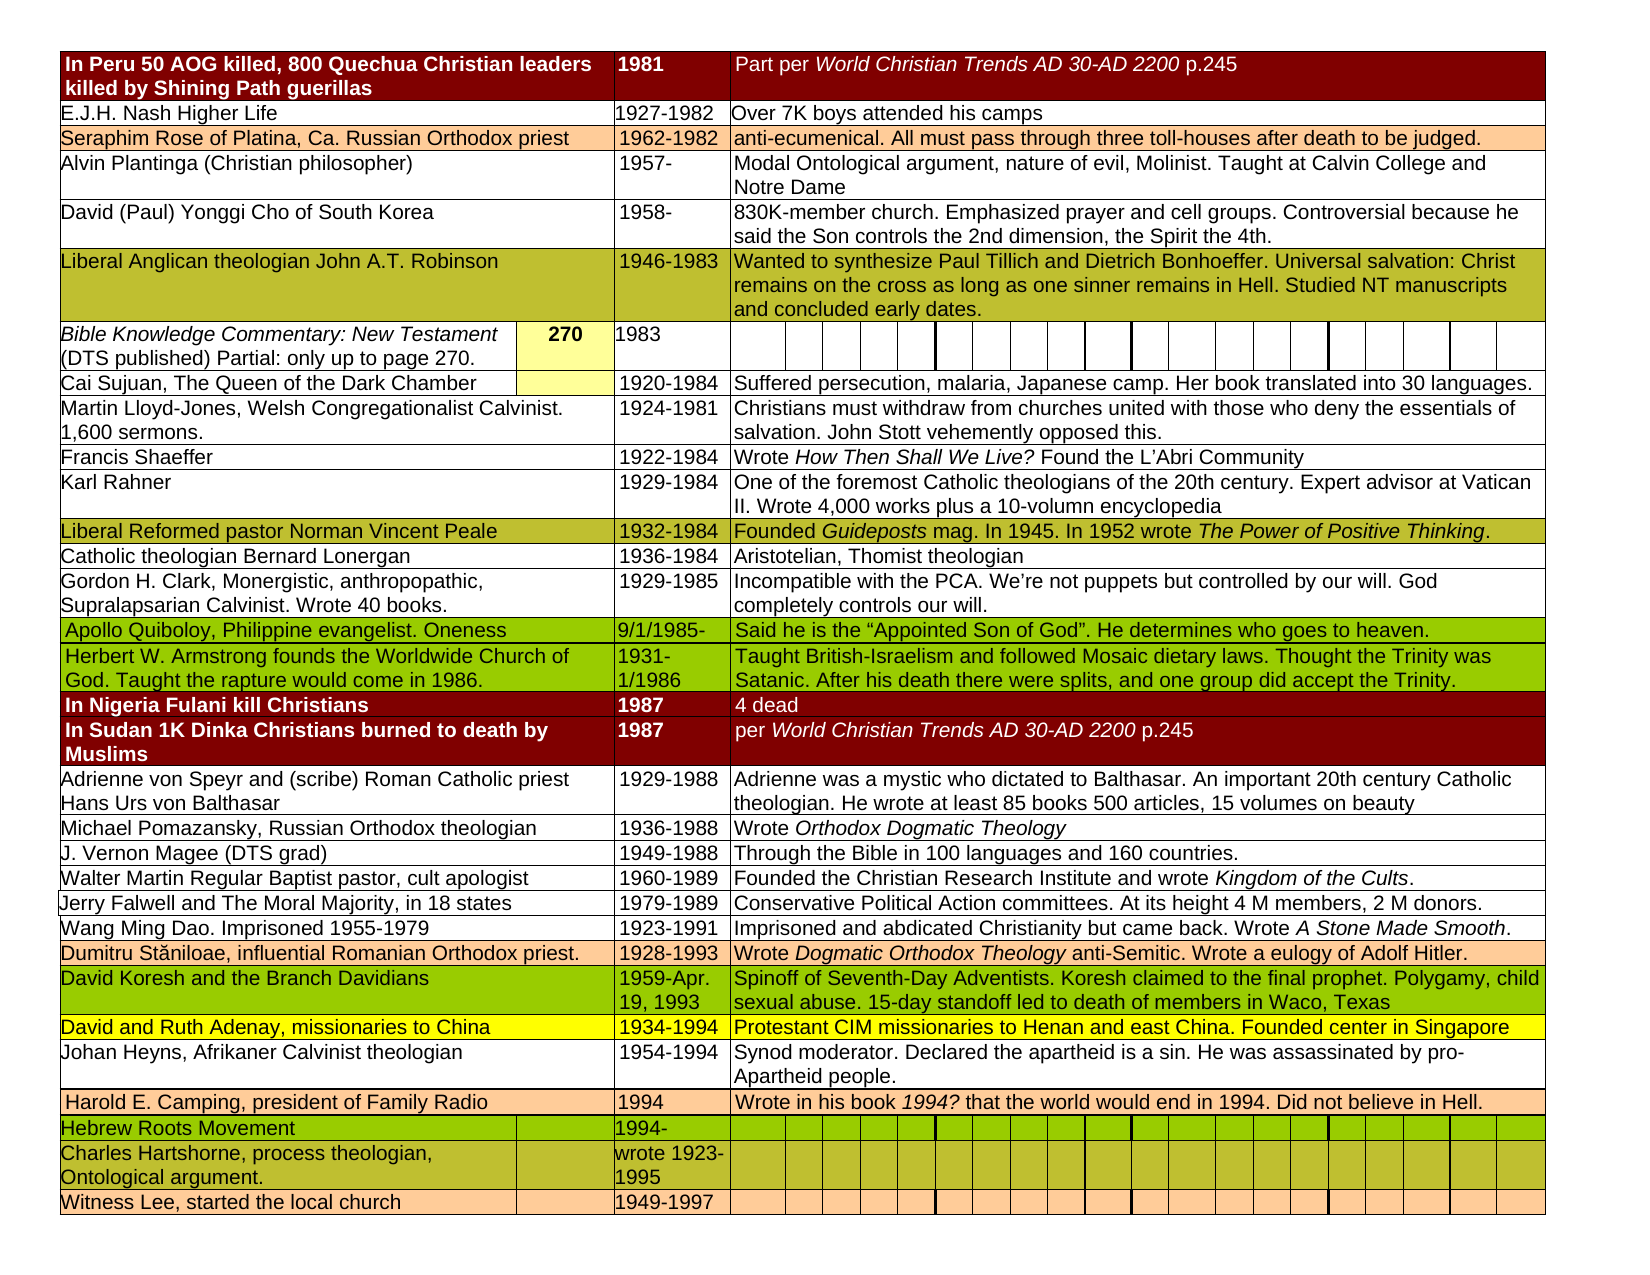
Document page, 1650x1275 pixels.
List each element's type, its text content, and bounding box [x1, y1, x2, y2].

table_cell E.J.H. Nash Higher Life [61, 101, 614, 125]
table_cell 1927-1982 [615, 101, 730, 125]
table_cell [937, 1190, 972, 1214]
table_cell Herbert W. Armstrong founds the Worldwide Church of God. Taught the rapture would come in 1986. [61, 644, 614, 691]
table_cell Modal Ontological argument, nature of evil, Molinist. Taught at Calvin College and Notre Dame [731, 151, 1545, 199]
table_cell Adrienne was a mystic who dictated to Balthasar. An important 20th century Catholic theologian. He wrote at least 85 books 500 articles, 15 volumes on beauty [731, 766, 1545, 814]
table_cell [1254, 1190, 1290, 1214]
table_cell Wrote in his book 1994? that the world would end in 1994. Did not believe in Hell. [731, 1090, 1545, 1114]
table_cell 9/1/1985- [615, 618, 730, 642]
table_cell [1048, 1141, 1084, 1189]
table_cell 1957- [615, 151, 730, 199]
table_cell [1011, 1141, 1047, 1189]
table_cell [731, 1190, 785, 1214]
table_cell [1366, 1116, 1403, 1140]
table_cell Part per World Christian Trends AD 30-AD 2200 p.245 [731, 52, 1545, 100]
table_cell [786, 1116, 822, 1140]
table_cell [898, 1116, 934, 1140]
table_cell Bible Knowledge Commentary: New Testament (DTS published) Partial: only up to page 270. [61, 322, 516, 370]
table_cell [1330, 1190, 1365, 1214]
table_cell David and Ruth Adenay, missionaries to China [61, 1015, 614, 1039]
table_cell Jerry Falwell and The Moral Majority, in 18 states [59, 891, 614, 915]
table_cell [1086, 1116, 1130, 1140]
table_cell [1048, 1190, 1084, 1214]
table_cell 1987 [615, 717, 730, 765]
table_cell Seraphim Rose of Platina, Ca. Russian Orthodox priest [61, 126, 614, 150]
table_cell 1929-1984 [615, 470, 730, 518]
table_cell Dumitru Stăniloae, influential Romanian Orthodox priest. [61, 941, 614, 965]
table_cell One of the foremost Catholic theologians of the 20th century. Expert advisor at Vatican II. Wrote 4,000 works plus a 10-volumn encyclopedia [731, 470, 1545, 518]
table_cell [1086, 1190, 1130, 1214]
table_cell [1011, 322, 1047, 370]
table_cell [937, 1116, 972, 1140]
table_cell 1987 [615, 692, 730, 716]
table_cell [1330, 1116, 1365, 1140]
table_cell 1946-1983 [615, 249, 730, 321]
table_cell 1959-Apr. 19, 1993 [615, 966, 730, 1014]
table_cell Founded the Christian Research Institute and wrote Kingdom of the Cults. [731, 866, 1545, 890]
table_cell 1981 [615, 52, 730, 100]
table_cell [898, 1190, 934, 1214]
table_cell 1934-1994 [615, 1015, 730, 1039]
table_cell [861, 1141, 897, 1189]
table_cell Said he is the “Appointed Son of God”. He determines who goes to heaven. [731, 618, 1545, 642]
table_cell [937, 322, 972, 370]
table_cell Incompatible with the PCA. We’re not puppets but controlled by our will. God completely controls our will. [731, 569, 1545, 617]
table_cell 1931-1/1986 [615, 644, 730, 691]
table_cell Karl Rahner [61, 470, 614, 518]
table_cell Through the Bible in 100 languages and 160 countries. [731, 841, 1545, 864]
table_cell [1451, 1190, 1496, 1214]
table_cell [731, 1141, 785, 1189]
table_cell 1949-1997 [615, 1190, 730, 1214]
table_cell [1048, 1116, 1084, 1140]
table_cell [1291, 322, 1327, 370]
table_cell 4 dead [731, 692, 1545, 716]
table_cell [1451, 322, 1496, 370]
table_cell Protestant CIM missionaries to Henan and east China. Founded center in Singapore [731, 1015, 1545, 1039]
table_cell Conservative Political Action committees. At its height 4 M members, 2 M donors. [731, 891, 1545, 915]
table_cell Martin Lloyd-Jones, Welsh Congregationalist Calvinist. 1,600 sermons. [61, 396, 614, 444]
table_cell [1216, 322, 1253, 370]
table_cell [517, 1141, 614, 1189]
table_cell Wrote Orthodox Dogmatic Theology [731, 815, 1545, 839]
table_cell In Sudan 1K Dinka Christians burned to death by Muslims [61, 717, 614, 765]
table_cell [1132, 1141, 1168, 1189]
table_cell Taught British-Israelism and followed Mosaic dietary laws. Thought the Trinity was Satanic. After his death there were splits, and one group did accept the Trinity. [731, 644, 1545, 691]
table_cell [1404, 1190, 1449, 1214]
table_cell Spinoff of Seventh-Day Adventists. Koresh claimed to the final prophet. Polygamy, child sexual abuse. 15-day standoff led to death of members in Waco, Texas [731, 966, 1545, 1014]
table_cell J. Vernon Magee (DTS grad) [61, 841, 614, 864]
table_cell [861, 1116, 897, 1140]
table_cell 1954-1994 [615, 1040, 730, 1088]
table_cell [1366, 1190, 1403, 1214]
table_cell Francis Shaeffer [61, 445, 614, 469]
table_cell [1169, 1116, 1215, 1140]
table_cell [973, 322, 1010, 370]
table_cell [1291, 1190, 1327, 1214]
table_cell 1994- [615, 1116, 730, 1140]
table_cell [1497, 1116, 1545, 1140]
table_cell Harold E. Camping, president of Family Radio [61, 1090, 614, 1114]
table_cell David Koresh and the Branch Davidians [61, 966, 614, 1014]
table_cell [1291, 1116, 1327, 1140]
table_cell [1366, 322, 1403, 370]
table_cell Adrienne von Speyr and (scribe) Roman Catholic priest Hans Urs von Balthasar [61, 766, 614, 814]
table_cell [1169, 1141, 1215, 1189]
table_cell [898, 1141, 935, 1189]
table_cell wrote 1923-1995 [615, 1141, 730, 1189]
table_cell [1169, 1190, 1215, 1214]
table_cell [823, 1141, 860, 1189]
table_cell 1929-1988 [615, 766, 730, 814]
table_cell [786, 1190, 822, 1214]
table_cell Cai Sujuan, The Queen of the Dark Chamber [61, 371, 516, 395]
table_cell Liberal Anglican theologian John A.T. Robinson [61, 249, 614, 321]
table_cell Suffered persecution, malaria, Japanese camp. Her book translated into 30 languages. [731, 371, 1545, 395]
table_cell [731, 322, 785, 370]
table_cell [1497, 1190, 1545, 1214]
table_cell [973, 1141, 1010, 1189]
table_cell [1011, 1190, 1047, 1214]
table_cell 1922-1984 [615, 445, 730, 469]
table_cell Wanted to synthesize Paul Tillich and Dietrich Bonhoeffer. Universal salvation: Christ remains on the cross as long as one sinner remains in Hell. Studied NT manuscripts and concluded early dates. [731, 249, 1545, 321]
table_cell Walter Martin Regular Baptist pastor, cult apologist [61, 866, 614, 890]
table_cell [786, 1141, 822, 1189]
table_cell Johan Heyns, Afrikaner Calvinist theologian [61, 1040, 614, 1088]
table_cell [1291, 1141, 1328, 1189]
table_cell [1086, 322, 1130, 370]
table_cell Founded Guideposts mag. In 1945. In 1952 wrote The Power of Positive Thinking. [731, 519, 1545, 543]
table_cell Imprisoned and abdicated Christianity but came back. Wrote A Stone Made Smooth. [731, 916, 1545, 940]
table_cell [1330, 322, 1365, 370]
table_cell 1924-1981 [615, 396, 730, 444]
table_cell [1216, 1116, 1253, 1140]
table_cell [1497, 1141, 1545, 1189]
table_cell 1983 [615, 322, 730, 370]
table_cell Over 7K boys attended his camps [731, 101, 1545, 125]
table_cell 1994 [615, 1090, 730, 1114]
table_cell [517, 371, 614, 395]
table_cell [973, 1116, 1010, 1140]
table_cell 1960-1989 [615, 866, 730, 890]
table_cell 1958- [615, 200, 730, 248]
table_cell per World Christian Trends AD 30-AD 2200 p.245 [731, 717, 1545, 765]
table_cell Christians must withdraw from churches united with those who deny the essentials of salvation. John Stott vehemently opposed this. [731, 396, 1545, 444]
table_cell 1936-1984 [615, 544, 730, 568]
table_cell [1254, 1141, 1290, 1189]
table_cell [1366, 1141, 1403, 1189]
table_cell [936, 1141, 972, 1189]
table_cell In Nigeria Fulani kill Christians [61, 692, 614, 716]
table_cell 1928-1993 [615, 941, 730, 965]
table_cell [861, 322, 897, 370]
table_cell Catholic theologian Bernard Lonergan [61, 544, 614, 568]
table_cell Wrote Dogmatic Orthodox Theology anti-Semitic. Wrote a eulogy of Adolf Hitler. [731, 941, 1545, 965]
table_cell anti-ecumenical. All must pass through three toll-houses after death to be judged. [731, 126, 1545, 150]
table_cell Wang Ming Dao. Imprisoned 1955-1979 [61, 916, 614, 940]
table_cell Aristotelian, Thomist theologian [731, 544, 1545, 568]
table_cell [1451, 1116, 1496, 1140]
table_cell 1920-1984 [615, 371, 730, 395]
table_cell 270 [517, 322, 614, 370]
table_cell [898, 322, 934, 370]
table_cell Liberal Reformed pastor Norman Vincent Peale [61, 519, 614, 543]
table_cell 1929-1985 [615, 569, 730, 617]
table_cell [1133, 1190, 1168, 1214]
table_cell [1254, 1116, 1290, 1140]
table_cell [517, 1190, 614, 1214]
table_cell [823, 1116, 860, 1140]
table_cell 1936-1988 [615, 815, 730, 839]
table_cell [861, 1190, 897, 1214]
table_cell [1451, 1141, 1496, 1189]
table_cell 1923-1991 [615, 916, 730, 940]
table_cell [731, 1116, 785, 1140]
table_cell [1048, 322, 1084, 370]
table_cell Apollo Quiboloy, Philippine evangelist. Oneness [61, 618, 614, 642]
table_cell Alvin Plantinga (Christian philosopher) [61, 151, 614, 199]
table_cell [1329, 1141, 1365, 1189]
table_cell [1404, 322, 1449, 370]
table_cell [517, 1116, 614, 1140]
table_cell [1404, 1116, 1449, 1140]
table_cell [1216, 1190, 1253, 1214]
table_cell [1133, 1116, 1168, 1140]
table_cell [1254, 322, 1290, 370]
table_cell [973, 1190, 1010, 1214]
table_cell [1086, 1141, 1131, 1189]
table_cell Michael Pomazansky, Russian Orthodox theologian [61, 815, 614, 839]
table_cell [786, 322, 822, 370]
table_cell Synod moderator. Declared the apartheid is a sin. He was assassinated by pro-Apartheid people. [731, 1040, 1545, 1088]
table_cell [1497, 322, 1545, 370]
table_cell Witness Lee, started the local church [61, 1190, 516, 1214]
table_cell 1949-1988 [615, 841, 730, 864]
table_cell [1169, 322, 1215, 370]
table_cell [823, 322, 860, 370]
table_cell David (Paul) Yonggi Cho of South Korea [61, 200, 614, 248]
table_cell [1133, 322, 1168, 370]
table_cell Wrote How Then Shall We Live? Found the L’Abri Community [731, 445, 1545, 469]
table_cell 830K-member church. Emphasized prayer and cell groups. Controversial because he said the Son controls the 2nd dimension, the Spirit the 4th. [731, 200, 1545, 248]
table_cell [1404, 1141, 1449, 1189]
table_cell Gordon H. Clark, Monergistic, anthropopathic, Supralapsarian Calvinist. Wrote 40 books. [61, 569, 614, 617]
table_cell [1011, 1116, 1047, 1140]
table_cell 1979-1989 [615, 891, 730, 915]
table_cell 1932-1984 [615, 519, 730, 543]
table_cell [1216, 1141, 1253, 1189]
table_cell [823, 1190, 860, 1214]
table_cell Hebrew Roots Movement [61, 1116, 516, 1140]
table_cell 1962-1982 [615, 126, 730, 150]
table_cell Charles Hartshorne, process theologian, Ontological argument. [61, 1141, 516, 1189]
table_cell In Peru 50 AOG killed, 800 Quechua Christian leaders killed by Shining Path guerillas [61, 52, 614, 100]
